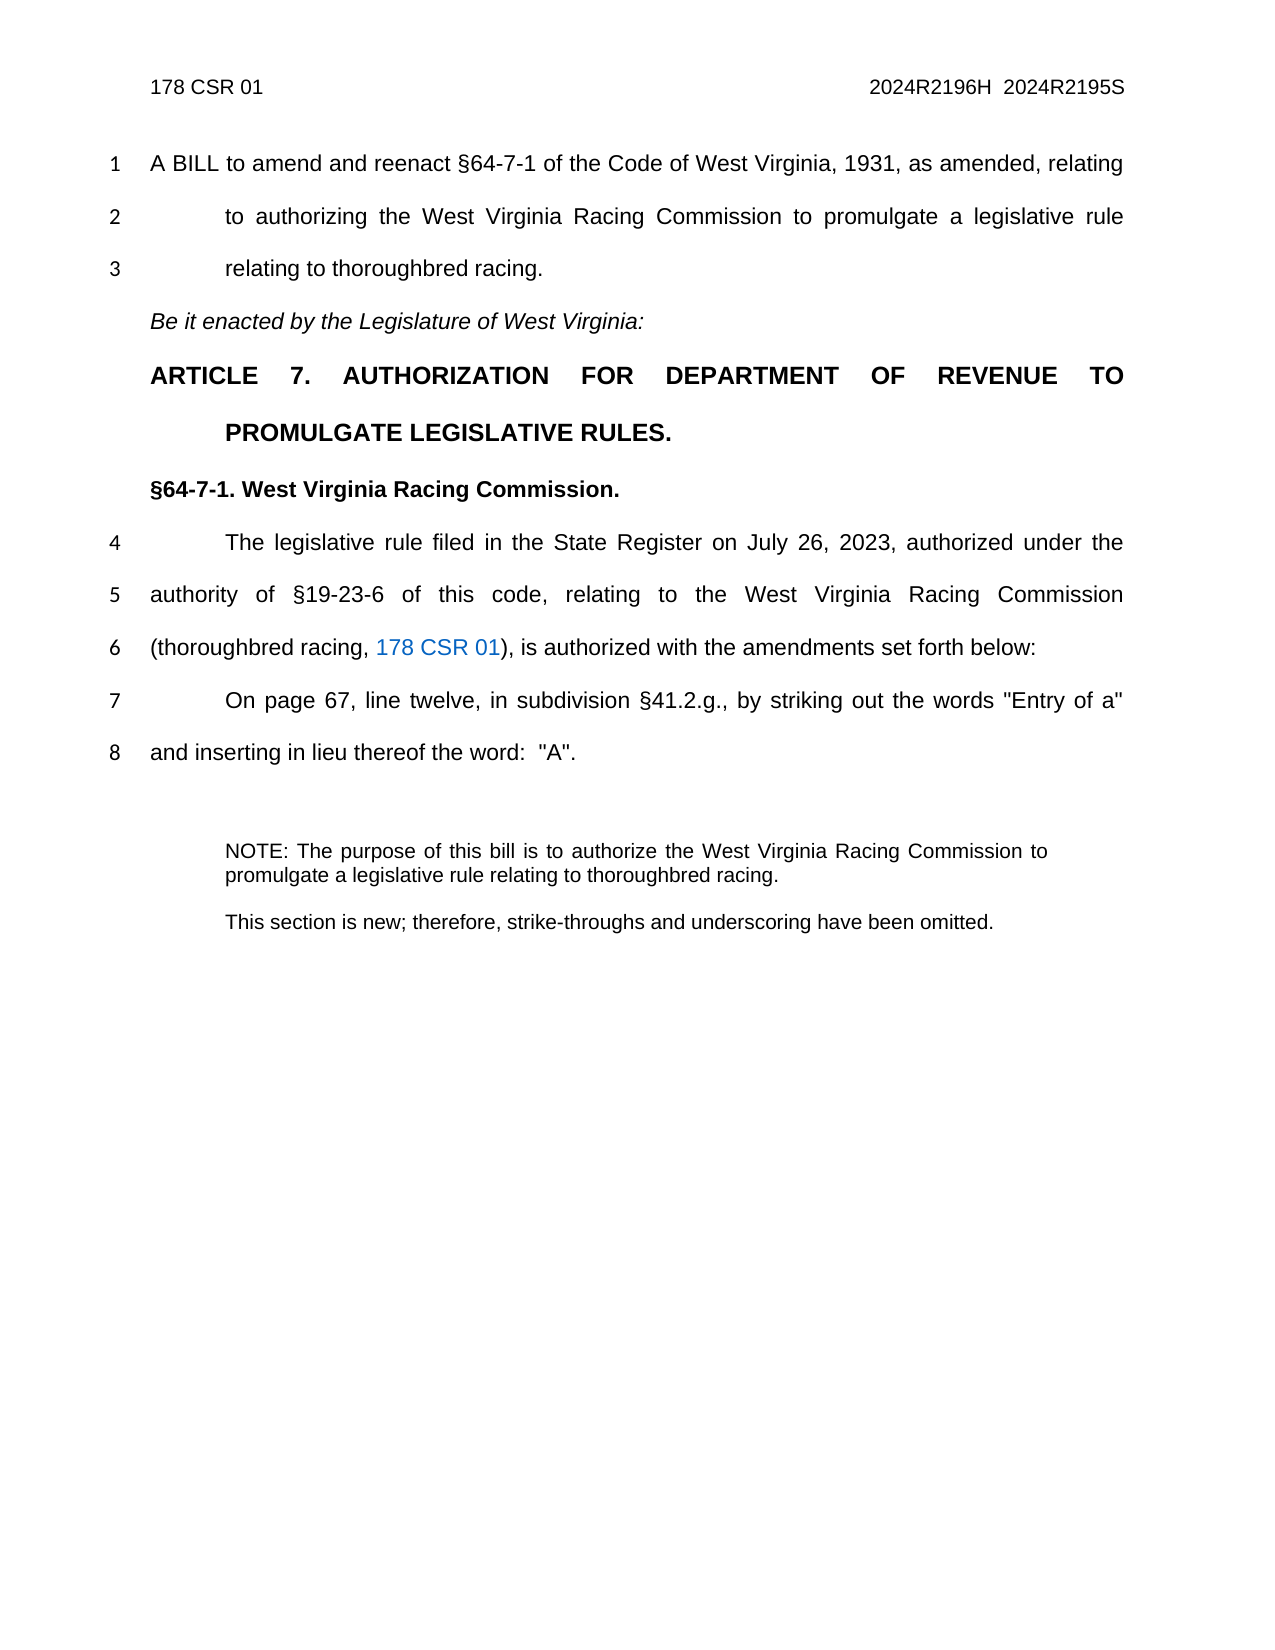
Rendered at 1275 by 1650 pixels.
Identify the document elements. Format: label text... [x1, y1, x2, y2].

text On page 67, line twelve, in subdivision §41.2.g., by striking out the words "Entry of a" and inserting in lieu thereof the word: "A". [150, 687, 1125, 766]
title A BILL to amend and reenact §64-7-1 of the Code of West Virginia, 1931, as amended, relating to authorizing the West Virginia Racing Commission to promulgate a legislative rule relating to thoroughbred racing. [150, 150, 1125, 282]
text Be it enacted by the Legislature of West Virginia: [150, 308, 1125, 334]
text The legislative rule filed in the State Register on July 26, 2023, authorized under the authority of §19-23-6 of this code, relating to the West Virginia Racing Commission (thoroughbred racing, 178 CSR 01), is authorized with the amendments set forth below: [150, 528, 1125, 660]
subtitle §64-7-1. West Virginia Racing Commission. [150, 476, 1125, 502]
text NOTE: The purpose of this bill is to authorize the West Virginia Racing Commission to promulgate a legislative rule relating to thoroughbred racing. [225, 839, 1050, 887]
subtitle ARTICLE 7. Authorization for Department of revenue to promulgate legislative rules. [150, 361, 1125, 447]
text This section is new; therefore, strike-throughs and underscoring have been omitted. [225, 910, 1050, 934]
